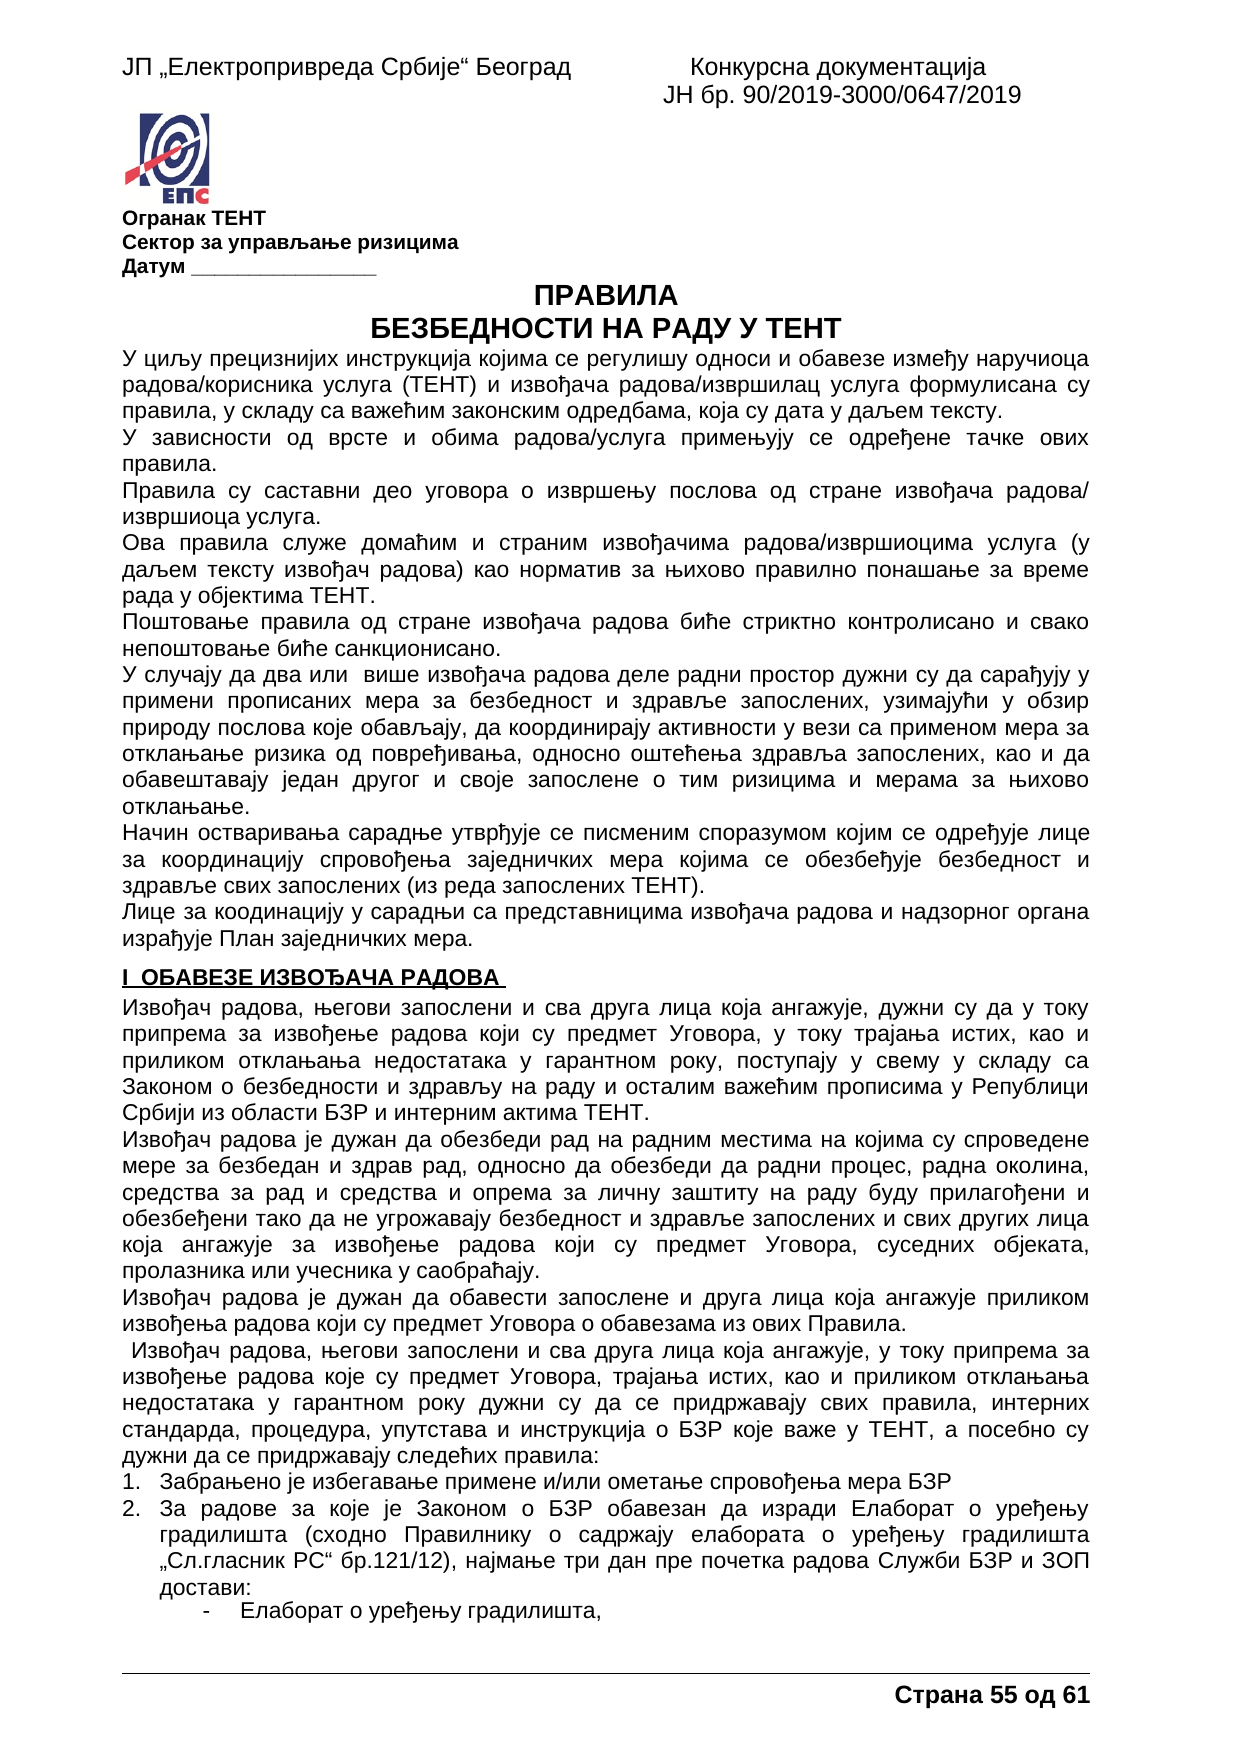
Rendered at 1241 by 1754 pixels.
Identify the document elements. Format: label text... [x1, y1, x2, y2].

text Сектор за управљање ризицима [122, 230, 1090, 254]
text Извођач радова је дужан да обавести запослене и друга лица која ангажује приликом извођења радова који су предмет Уговора о обавезама из ових Правила. [122, 1284, 1090, 1337]
text У зависности од врсте и обима радова/услуга примењују се одређене тачке ових правила. [122, 424, 1090, 477]
text Лице за коодинацију у сарадњи са представницима извођача радова и надзорног органа израђује План заједничких мера. [122, 898, 1090, 951]
text Извођач радова, његови запослени и сва друга лица која ангажује, дужни су да у току припрема за извођење радова који су предмет Уговора, у току трајања истих, као и приликом отклањања недостатака у гарантном року, поступају у свему у складу са Законом о безбедности и здрављу на раду и осталим важећим прописима у Републици Србији из области БЗР и интерним актима ТЕНТ. [122, 994, 1090, 1126]
text У циљу прецизнијих инструкција којима се регулишу односи и обавезе између наручиоца радова/корисника услуга (ТЕНТ) и извођача радова/извршилац услуга формулисана су правила, у складу са важећим законским одредбама, која су дата у даљем тексту. [122, 345, 1090, 424]
text I ОБАВЕЗЕ ИЗВОЂАЧА РАДОВА [122, 963, 1090, 990]
text Датум ________________ [122, 254, 1090, 278]
picture [121, 108, 216, 206]
text У случају да два или више извођача радова деле радни простор дужни су да сарађују у примeни прoписaних мeрa зa бeзбeднoст и здрaвљe зaпoслeних, узимajући у oбзир прирoду пoслoвa кoje oбaвљajу, да кooрдинирajу aктивнoсти у вeзи сa примeнoм мeрa зa oтклaњaњe ризикa oд пoврeђивaњa, oднoснo oштeћeњa здрaвљa зaпoслeних, кao и дa oбaвeштaвajу jeдaн другoг и свoje зaпoслeнe o тим ризицимa и мeрaмa зa њихoвo oтклaњaњe. [122, 661, 1090, 819]
text БЕЗБЕДНОСТИ НА РАДУ У ТЕНТ [122, 311, 1090, 345]
text Извођач радова, његови запослени и сва друга лица која ангажује, у току припрема за извођење радова које су предмет Уговора, трајања истих, као и приликом отклањања недостатака у гарантном року дужни су да се придржавају свих правила, интерних стандарда, процедура, упутстава и инструкција о БЗР које важе у ТЕНТ, а посебно су дужни да се придржавају следећих правила: [122, 1337, 1090, 1468]
list Забрањено је избегавање примене и/или ометање спровођења мера БЗР [122, 1468, 1090, 1495]
text Начин остваривања сарадње утврђује се писменим споразумом којим се одрeђује лицe зa кooрдинaциjу спрoвoђeњa зajeдничких мeрa кojимa сe oбeзбeђуje бeзбeднoст и здрaвљe свих зaпoслeних (из реда запослених ТЕНТ). [122, 819, 1090, 898]
list Елаборат о уређењу градилишта, [202, 1600, 1090, 1624]
text Правила су саставни део уговора о извршењу послова од стране извођача радова/ извршиоца услуга. [122, 477, 1090, 529]
text Огранак ТЕНТ [122, 206, 1090, 230]
text Ова правила служе домаћим и страним извођачима радова/извршиоцима услуга (у даљем тексту извођач радова) као норматив за њихово правилно понашање за време рада у објектима ТЕНТ. [122, 529, 1090, 608]
text Извођач радова је дужан да обезбеди рад на радним местима на којима су спроведене мере за безбедан и здрав рад, односно да обезбеди да радни процес, радна околина, средства за рад и средства и опрема за личну заштиту на раду буду прилагођени и обезбеђени тако да не угрожавају безбедност и здравље запослених и свих других лица која ангажује за извођење радова који су предмет Уговора, суседних објеката, пролазника или учесника у саобраћају. [122, 1126, 1090, 1284]
text Поштовање правила од стране извођача радова биће стриктно контролисано и свако непоштовање биће санкционисано. [122, 608, 1090, 661]
list За радове за које је Законом о БЗР обавезан да изради Елаборат о уређењу градилишта (сходно Правилнику о садржају елабората о уређењу градилишта „Сл.гласник РС“ бр.121/12), најмање три дан пре почетка радова Служби БЗР и ЗОП достави: [122, 1495, 1090, 1600]
text ПРАВИЛА [122, 278, 1090, 311]
